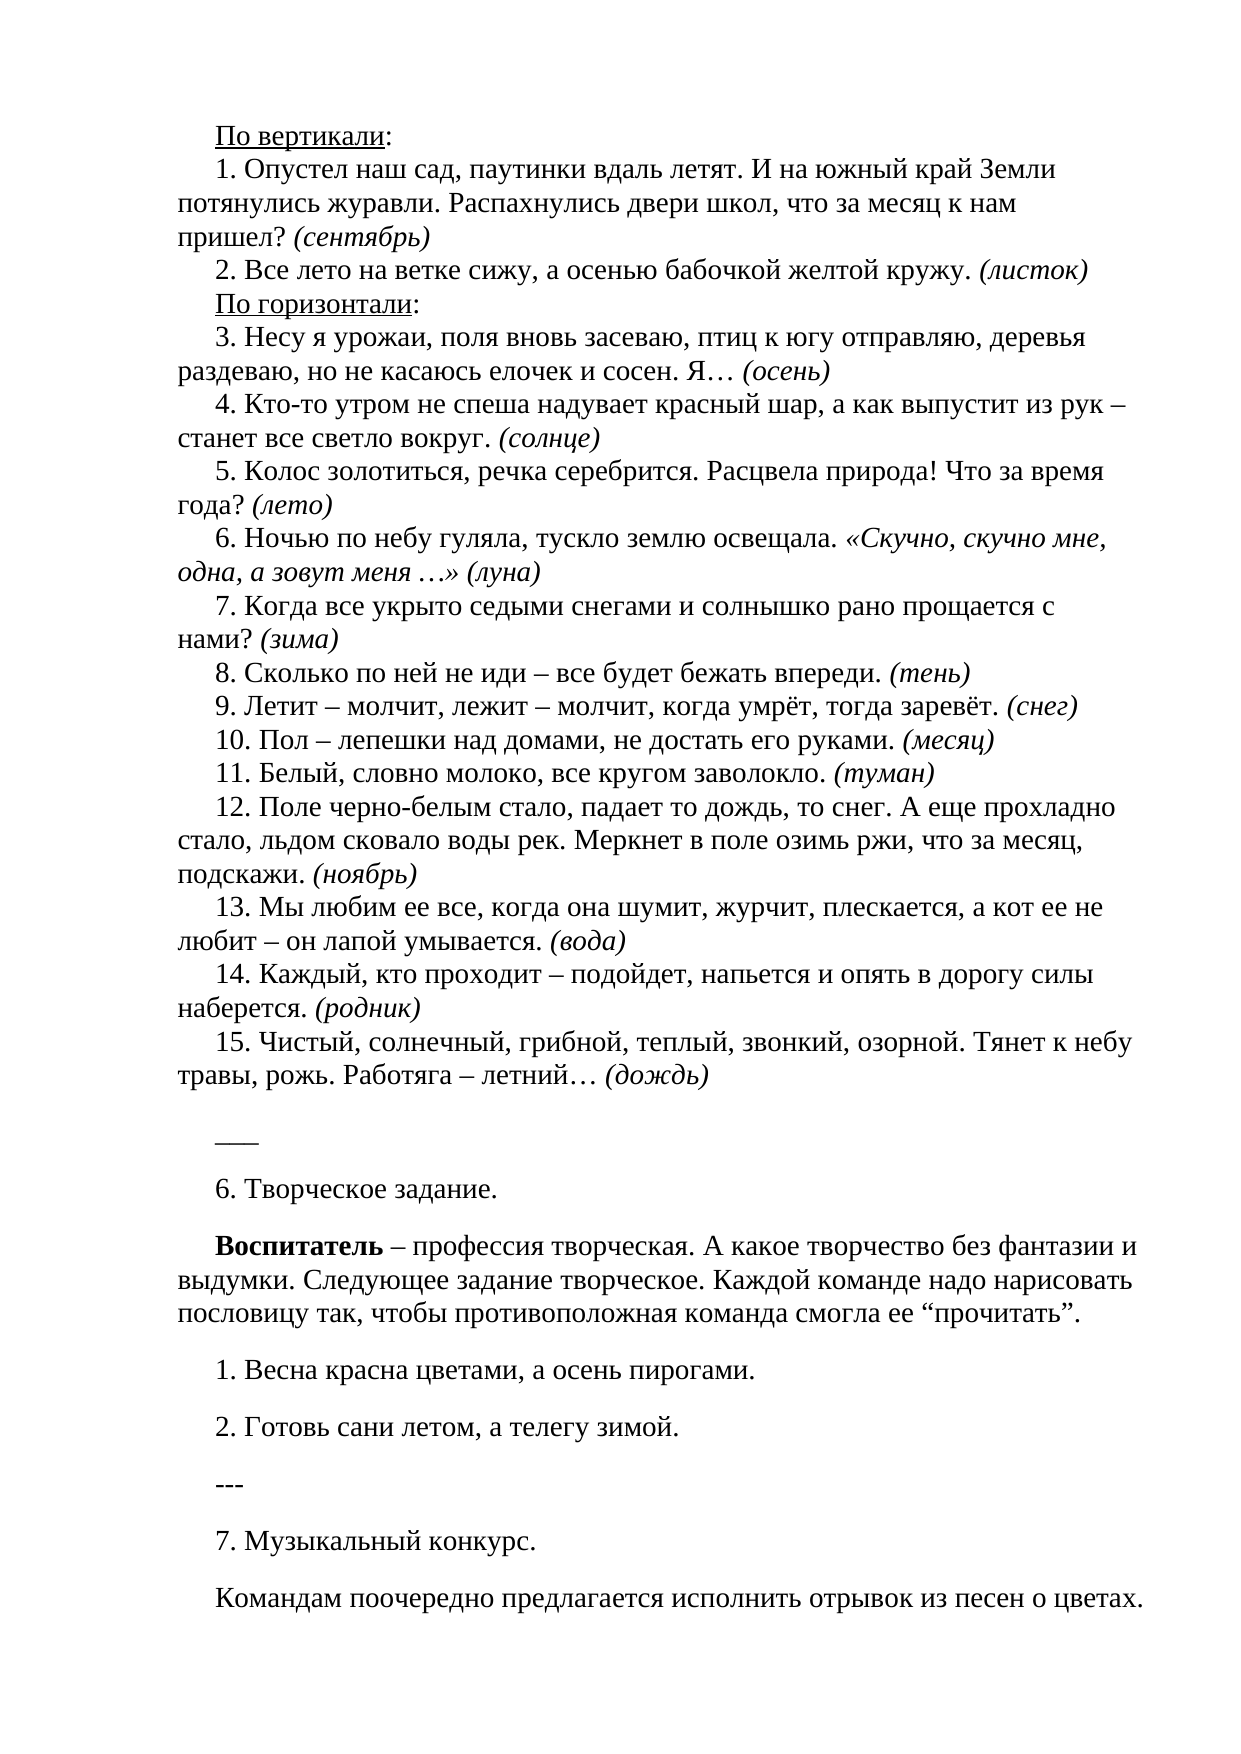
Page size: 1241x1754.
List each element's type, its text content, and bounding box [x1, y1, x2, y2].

text 6. Ночью по небу гуляла, тускло землю освещала. «Скучно, скучно мне, одна, а зовут меня …» (луна) [177, 521, 1152, 588]
text 5. Колос золотиться, речка серебрится. Расцвела природа! Что за время года? (лето) [177, 453, 1152, 521]
text 10. Пол – лепешки над домами, не достать его руками. (месяц) [177, 722, 1152, 755]
text 2. Все лето на ветке сижу, а осенью бабочкой желтой кружу. (листок) [177, 252, 1152, 286]
text 15. Чистый, солнечный, грибной, теплый, звонкий, озорной. Тянет к небу травы, рожь. Работяга – летний… (дождь) [177, 1024, 1152, 1091]
text По горизонтали: [177, 286, 1152, 319]
text 11. Белый, словно молоко, все кругом заволокло. (туман) [177, 755, 1152, 789]
text 4. Кто-то утром не спеша надувает красный шар, а как выпустит из рук – станет все светло вокруг. (солнце) [177, 386, 1152, 453]
text 7. Музыкальный конкурс. [177, 1523, 1152, 1557]
text Воспитатель – профессия творческая. А какое творчество без фантазии и выдумки. Следующее задание творческое. Каждой команде надо нарисовать пословицу так, чтобы противоположная команда смогла ее “прочитать”. [177, 1228, 1152, 1329]
text Командам поочередно предлагается исполнить отрывок из песен о цветах. [177, 1580, 1152, 1614]
text По вертикали: [177, 118, 1152, 152]
text 1. Весна красна цветами, а осень пирогами. [177, 1352, 1152, 1386]
text 14. Каждый, кто проходит – подойдет, напьется и опять в дорогу силы наберется. (родник) [177, 957, 1152, 1024]
text 7. Когда все укрыто седыми снегами и солнышко рано прощается с нами? (зима) [177, 588, 1152, 655]
text --- [177, 1466, 1152, 1500]
text 9. Летит – молчит, лежит – молчит, когда умрёт, тогда заревёт. (снег) [177, 688, 1152, 722]
text 12. Поле черно-белым стало, падает то дождь, то снег. А еще прохладно стало, льдом сковало воды рек. Меркнет в поле озимь ржи, что за месяц, подскажи. (ноябрь) [177, 789, 1152, 889]
text 6. Творческое задание. [177, 1171, 1152, 1205]
text 1. Опустел наш сад, паутинки вдаль летят. И на южный край Земли потянулись журавли. Распахнулись двери школ, что за месяц к нам пришел? (сентябрь) [177, 152, 1152, 252]
text 13. Мы любим ее все, когда она шумит, журчит, плескается, а кот ее не любит – он лапой умывается. (вода) [177, 889, 1152, 957]
text 2. Готовь сани летом, а телегу зимой. [177, 1409, 1152, 1443]
text ___ [177, 1114, 1152, 1148]
text 8. Сколько по ней не иди – все будет бежать впереди. (тень) [177, 655, 1152, 688]
text 3. Несу я урожаи, поля вновь засеваю, птиц к югу отправляю, деревья раздеваю, но не касаюсь елочек и сосен. Я… (осень) [177, 319, 1152, 386]
